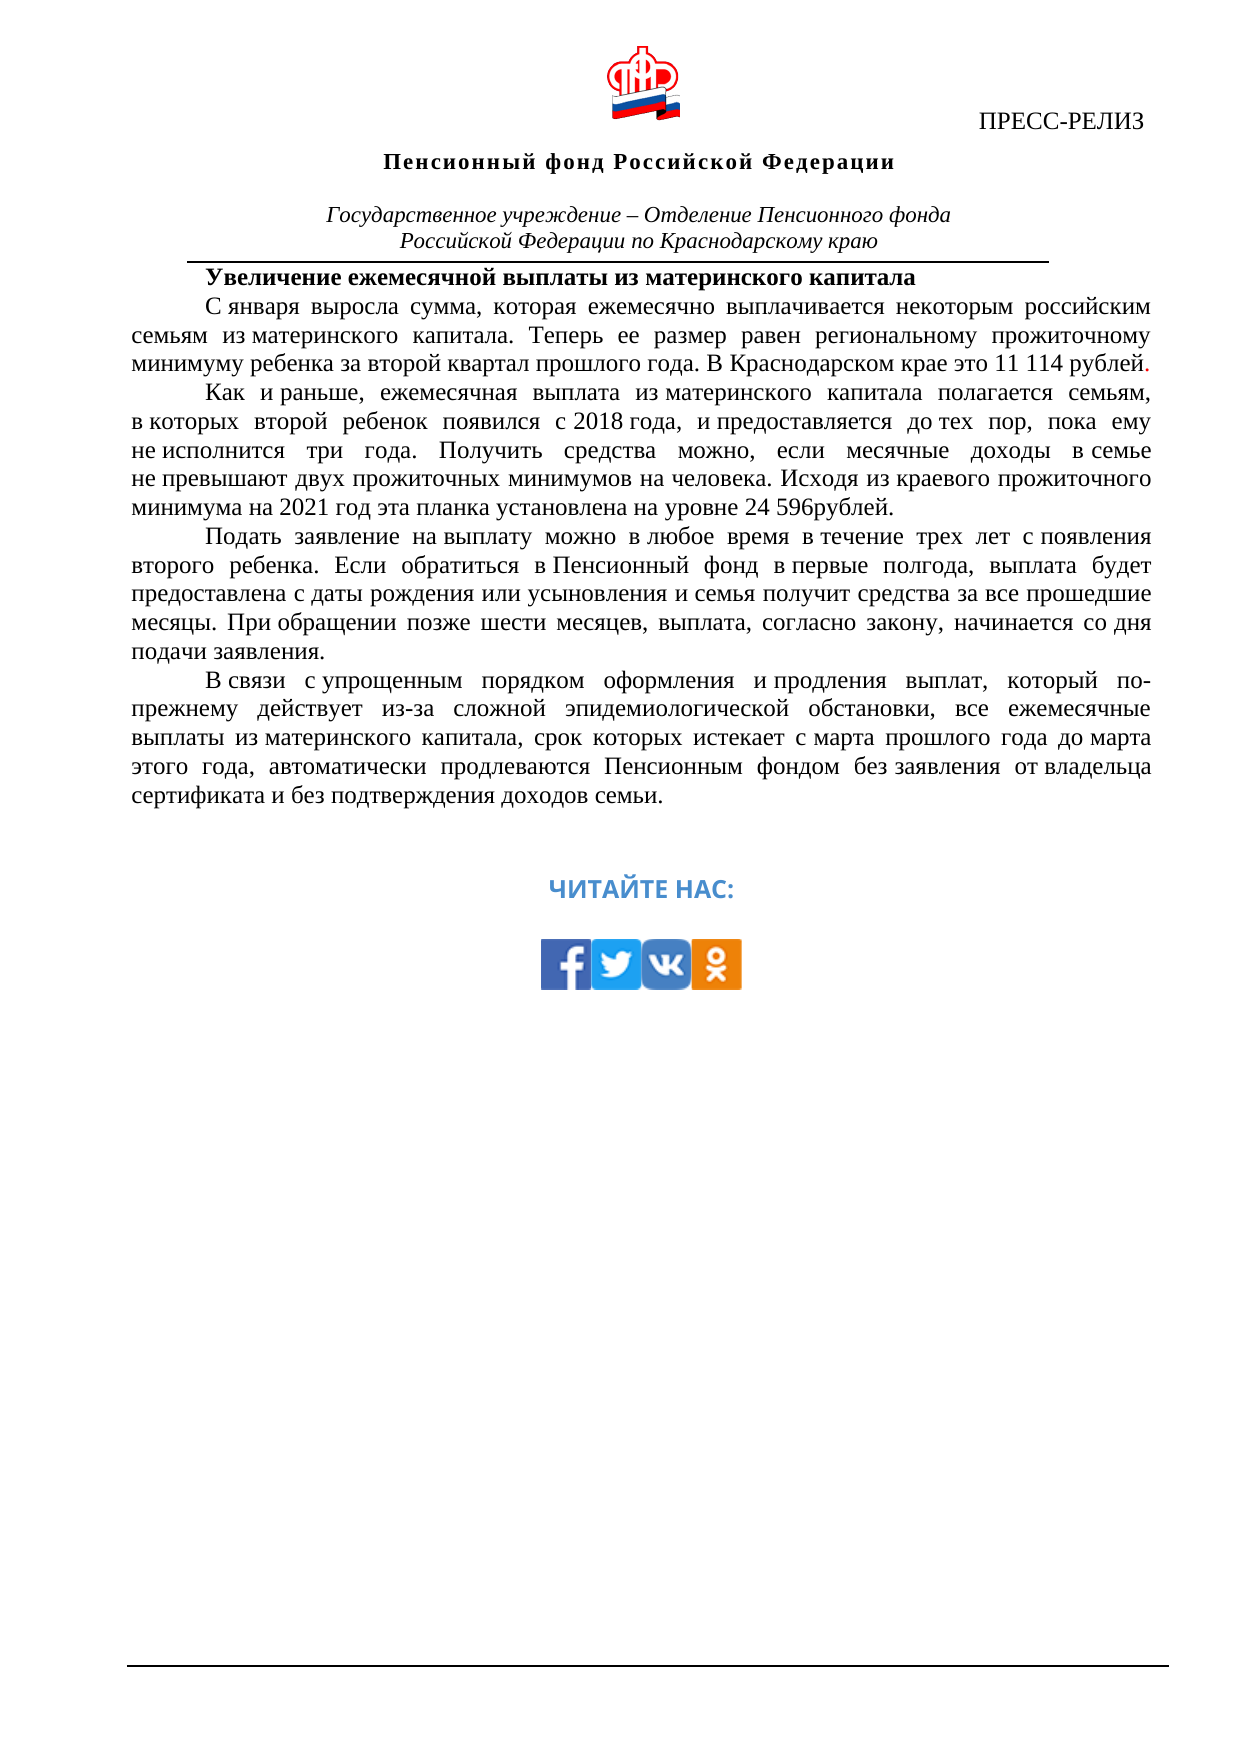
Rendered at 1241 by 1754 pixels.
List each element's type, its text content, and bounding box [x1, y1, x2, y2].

subtitle Увеличение ежемесячной выплаты из материнского капитала [131, 262, 1152, 291]
text Как и раньше, ежемесячная выплата из материнского капитала полагается семьям, в которых второй ребенок появился с 2018 года, и предоставляется до тех пор, пока ему не исполнится три года. Получить средства можно, если месячные доходы в семье не превышают двух прожиточных минимумов на человека. Исходя из краевого прожиточного минимума на 2021 год эта планка установлена на уровне 24 596рублей. [131, 377, 1152, 521]
text Подать заявление на выплату можно в любое время в течение трех лет с появления второго ребенка. Если обратиться в Пенсионный фонд в первые полгода, выплата будет предоставлена с даты рождения или усыновления и семья получит средства за все прошедшие месяцы. При обращении позже шести месяцев, выплата, согласно закону, начинается со дня подачи заявления. [131, 521, 1152, 665]
picture [606, 46, 680, 121]
text В связи с упрощенным порядком оформления и продления выплат, который по-прежнему действует из-за сложной эпидемиологической обстановки, все ежемесячные выплаты из материнского капитала, срок которых истекает с марта прошлого года до марта этого года, автоматически продлеваются Пенсионным фондом без заявления от владельца сертификата и без подтверждения доходов семьи. [131, 665, 1152, 808]
text С января выросла сумма, которая ежемесячно выплачивается некоторым российским семьям из материнского капитала. Теперь ее размер равен региональному прожиточному минимуму ребенка за второй квартал прошлого года. В Краснодарском крае это 11 114 рублей. [131, 291, 1152, 377]
picture [541, 939, 742, 990]
text ЧИТАЙТЕ НАС: [131, 871, 1152, 905]
